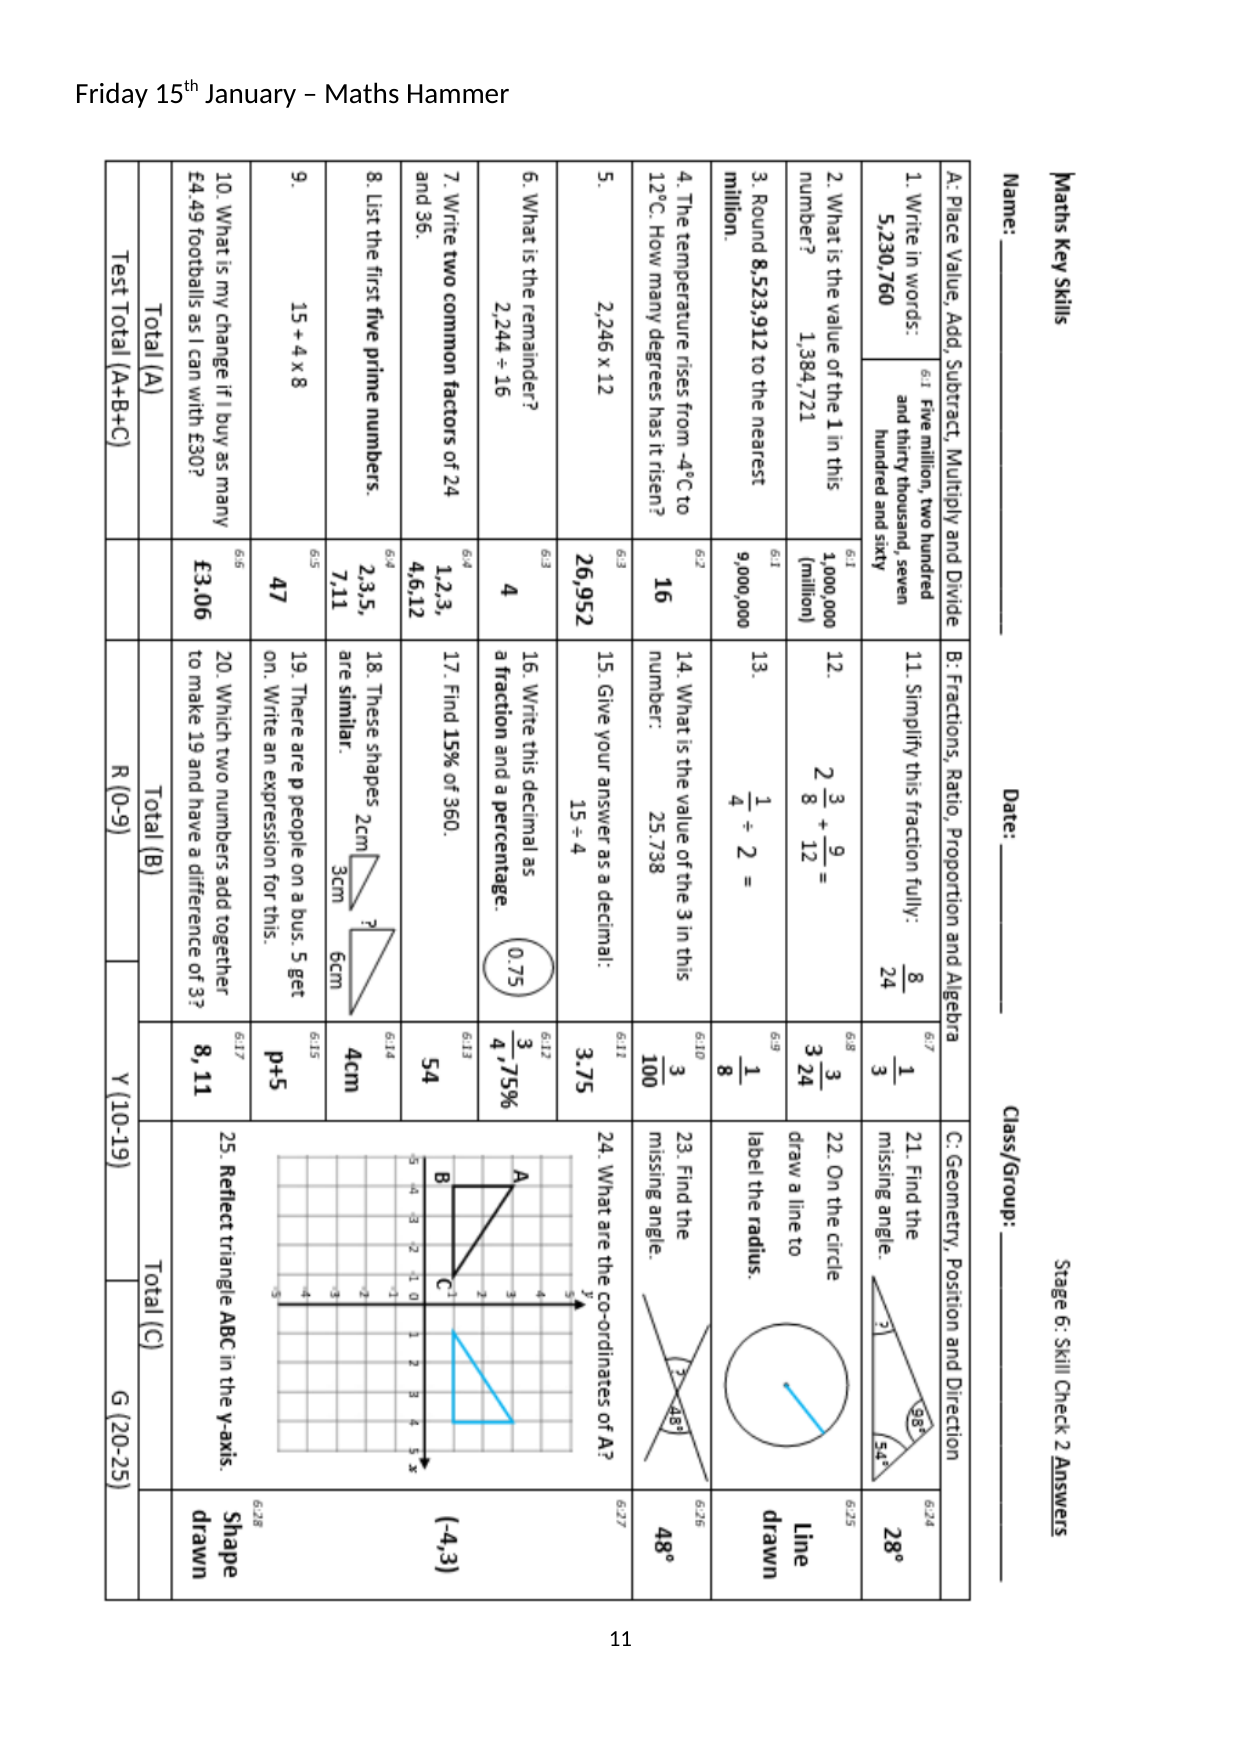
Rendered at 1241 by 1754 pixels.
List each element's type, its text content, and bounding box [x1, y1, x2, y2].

text Friday 15th January – Maths Hammer [75, 75, 1165, 111]
picture [86, 136, 1077, 1622]
